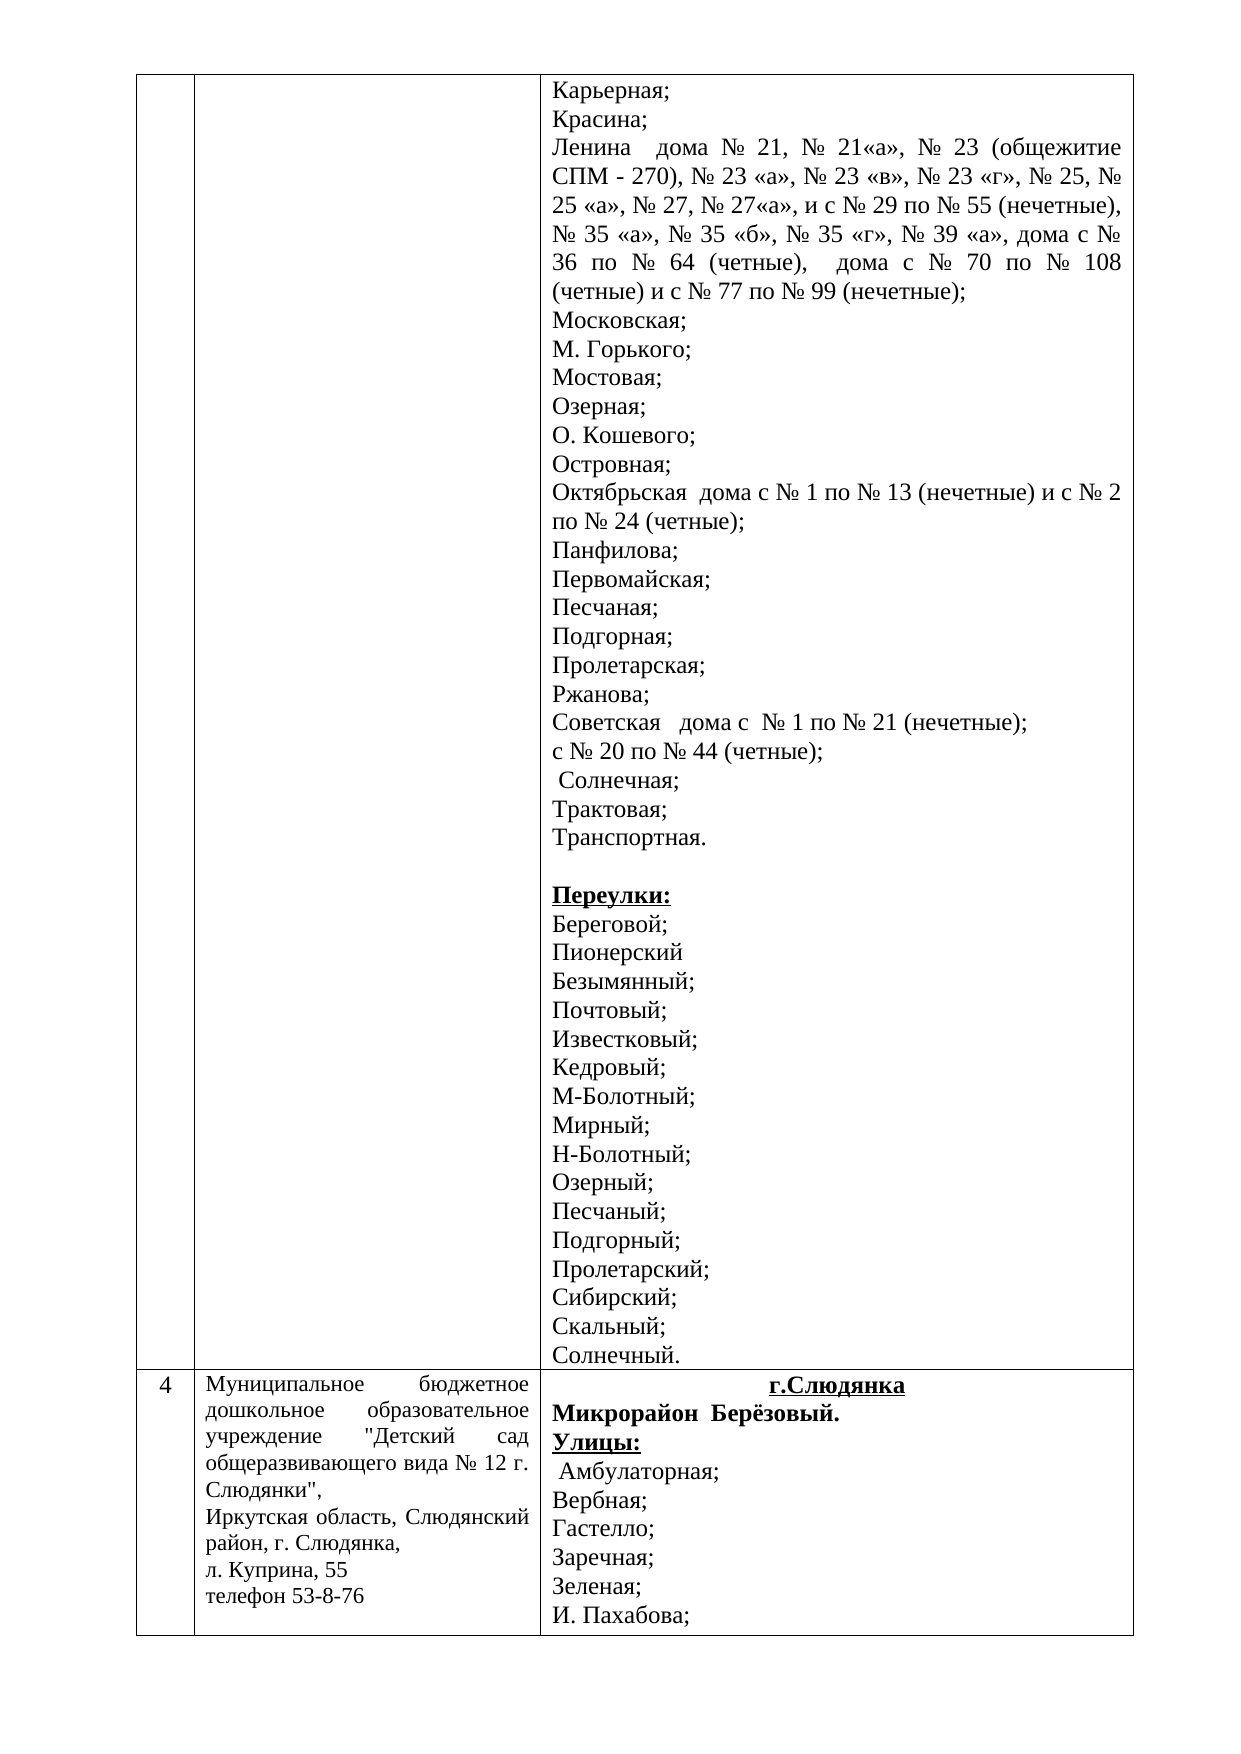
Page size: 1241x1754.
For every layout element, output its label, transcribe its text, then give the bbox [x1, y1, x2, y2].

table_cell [195, 75, 540, 1369]
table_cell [541, 75, 1133, 1369]
table_cell 4 [137, 1370, 194, 1635]
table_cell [541, 1370, 1133, 1635]
table_cell 3 [137, 75, 194, 1369]
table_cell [195, 1370, 540, 1635]
